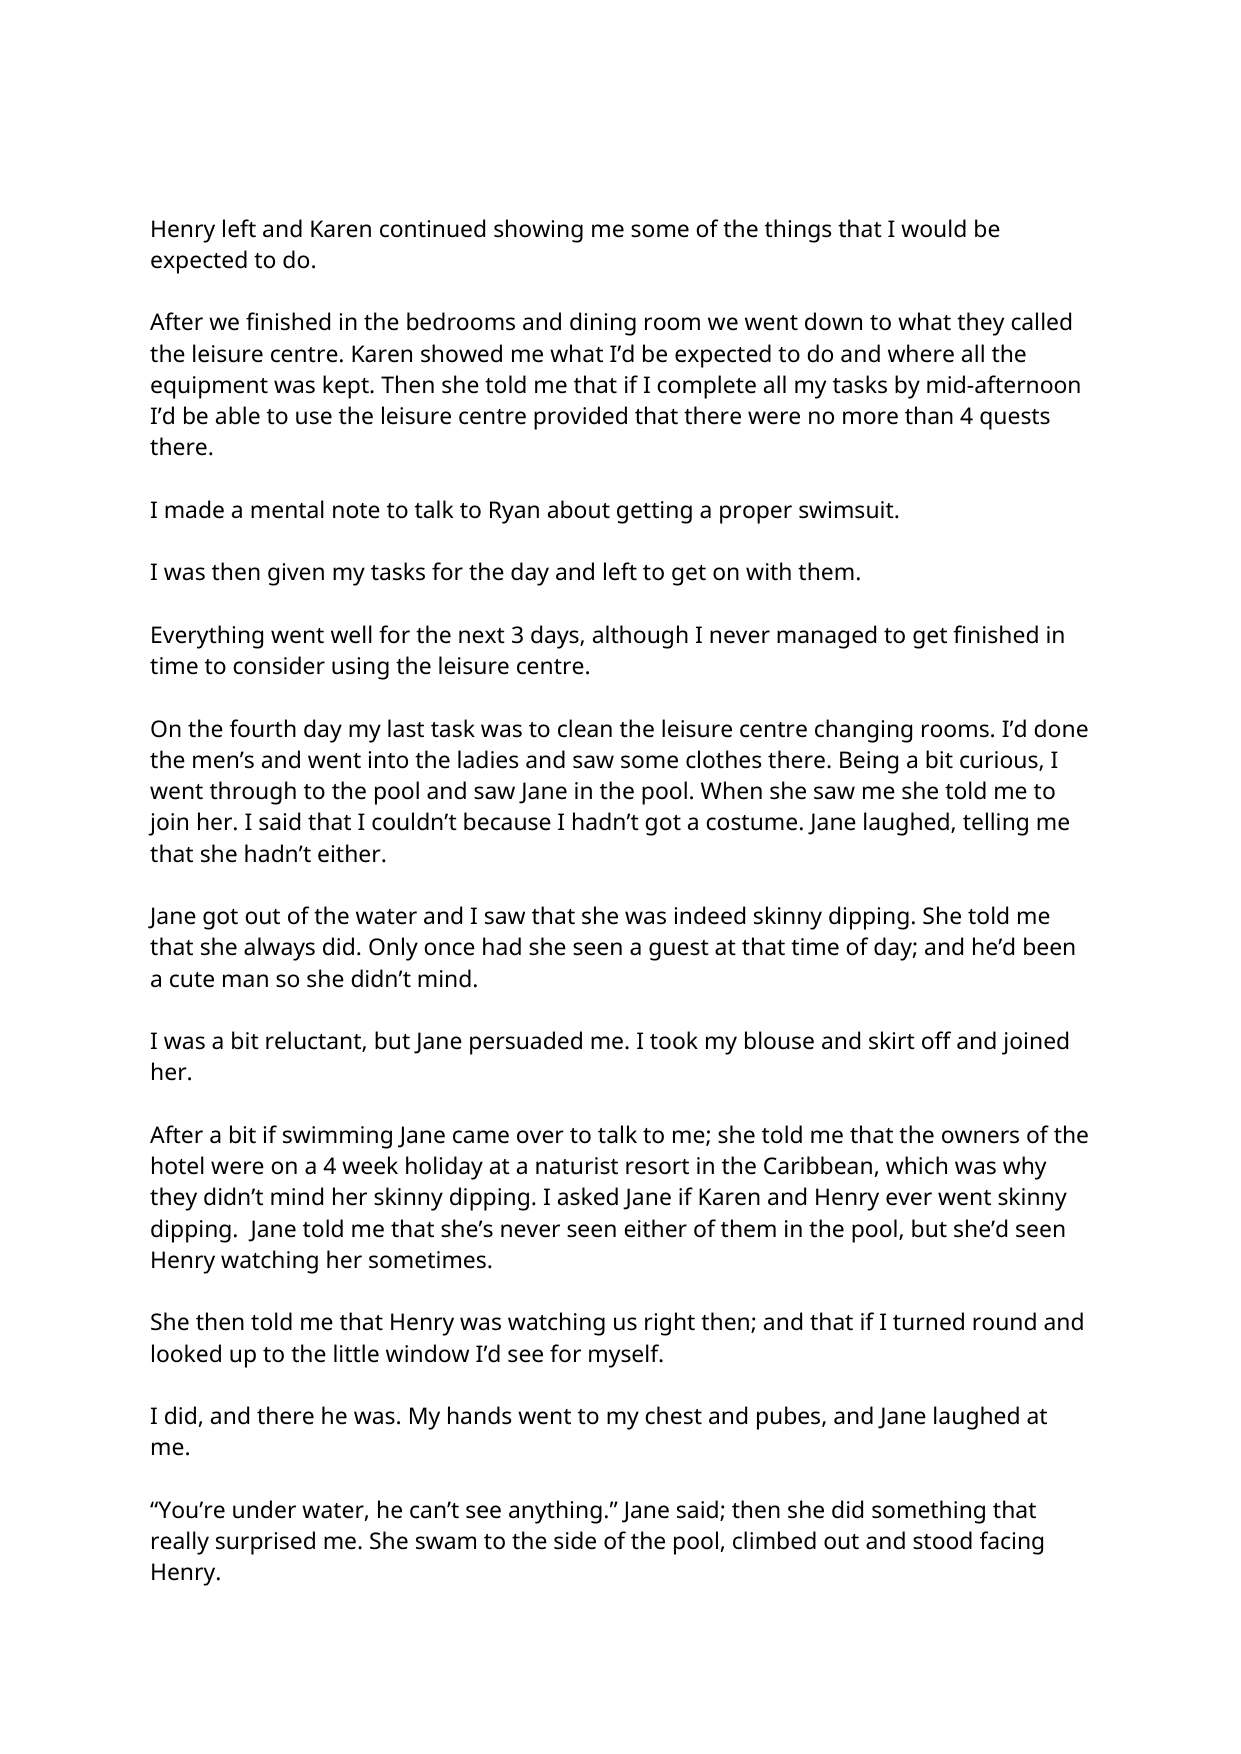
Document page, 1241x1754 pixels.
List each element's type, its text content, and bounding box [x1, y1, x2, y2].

text I was then given my tasks for the day and left to get on with them. [150, 556, 1090, 587]
text After we finished in the bedrooms and dining room we went down to what they called the leisure centre. Karen showed me what I’d be expected to do and where all the equipment was kept. Then she told me that if I complete all my tasks by mid-afternoon I’d be able to use the leisure centre provided that there were no more than 4 quests there. [150, 306, 1090, 462]
text She then told me that Henry was watching us right then; and that if I turned round and looked up to the little window I’d see for myself. [150, 1306, 1090, 1369]
text On the fourth day my last task was to clean the leisure centre changing rooms. I’d done the men’s and went into the ladies and saw some clothes there. Being a bit curious, I went through to the pool and saw Jane in the pool. When she saw me she told me to join her. I said that I couldn’t because I hadn’t got a costume. Jane laughed, telling me that she hadn’t either. [150, 712, 1090, 869]
text Everything went well for the next 3 days, although I never managed to get finished in time to consider using the leisure centre. [150, 619, 1090, 681]
text Henry left and Karen continued showing me some of the things that I would be expected to do. [150, 212, 1090, 275]
text I made a mental note to talk to Ryan about getting a proper swimsuit. [150, 494, 1090, 525]
text “You’re under water, he can’t see anything.” Jane said; then she did something that really surprised me. She swam to the side of the pool, climbed out and stood facing Henry. [150, 1494, 1090, 1587]
text Jane got out of the water and I saw that she was indeed skinny dipping. She told me that she always did. Only once had she seen a guest at that time of day; and he’d been a cute man so she didn’t mind. [150, 900, 1090, 994]
text I did, and there he was. My hands went to my chest and pubes, and Jane laughed at me. [150, 1400, 1090, 1462]
text I was a bit reluctant, but Jane persuaded me. I took my blouse and skirt off and joined her. [150, 1025, 1090, 1087]
text After a bit if swimming Jane came over to talk to me; she told me that the owners of the hotel were on a 4 week holiday at a naturist resort in the Caribbean, which was why they didn’t mind her skinny dipping. I asked Jane if Karen and Henry ever went skinny dipping. Jane told me that she’s never seen either of them in the pool, but she’d seen Henry watching her sometimes. [150, 1119, 1090, 1275]
